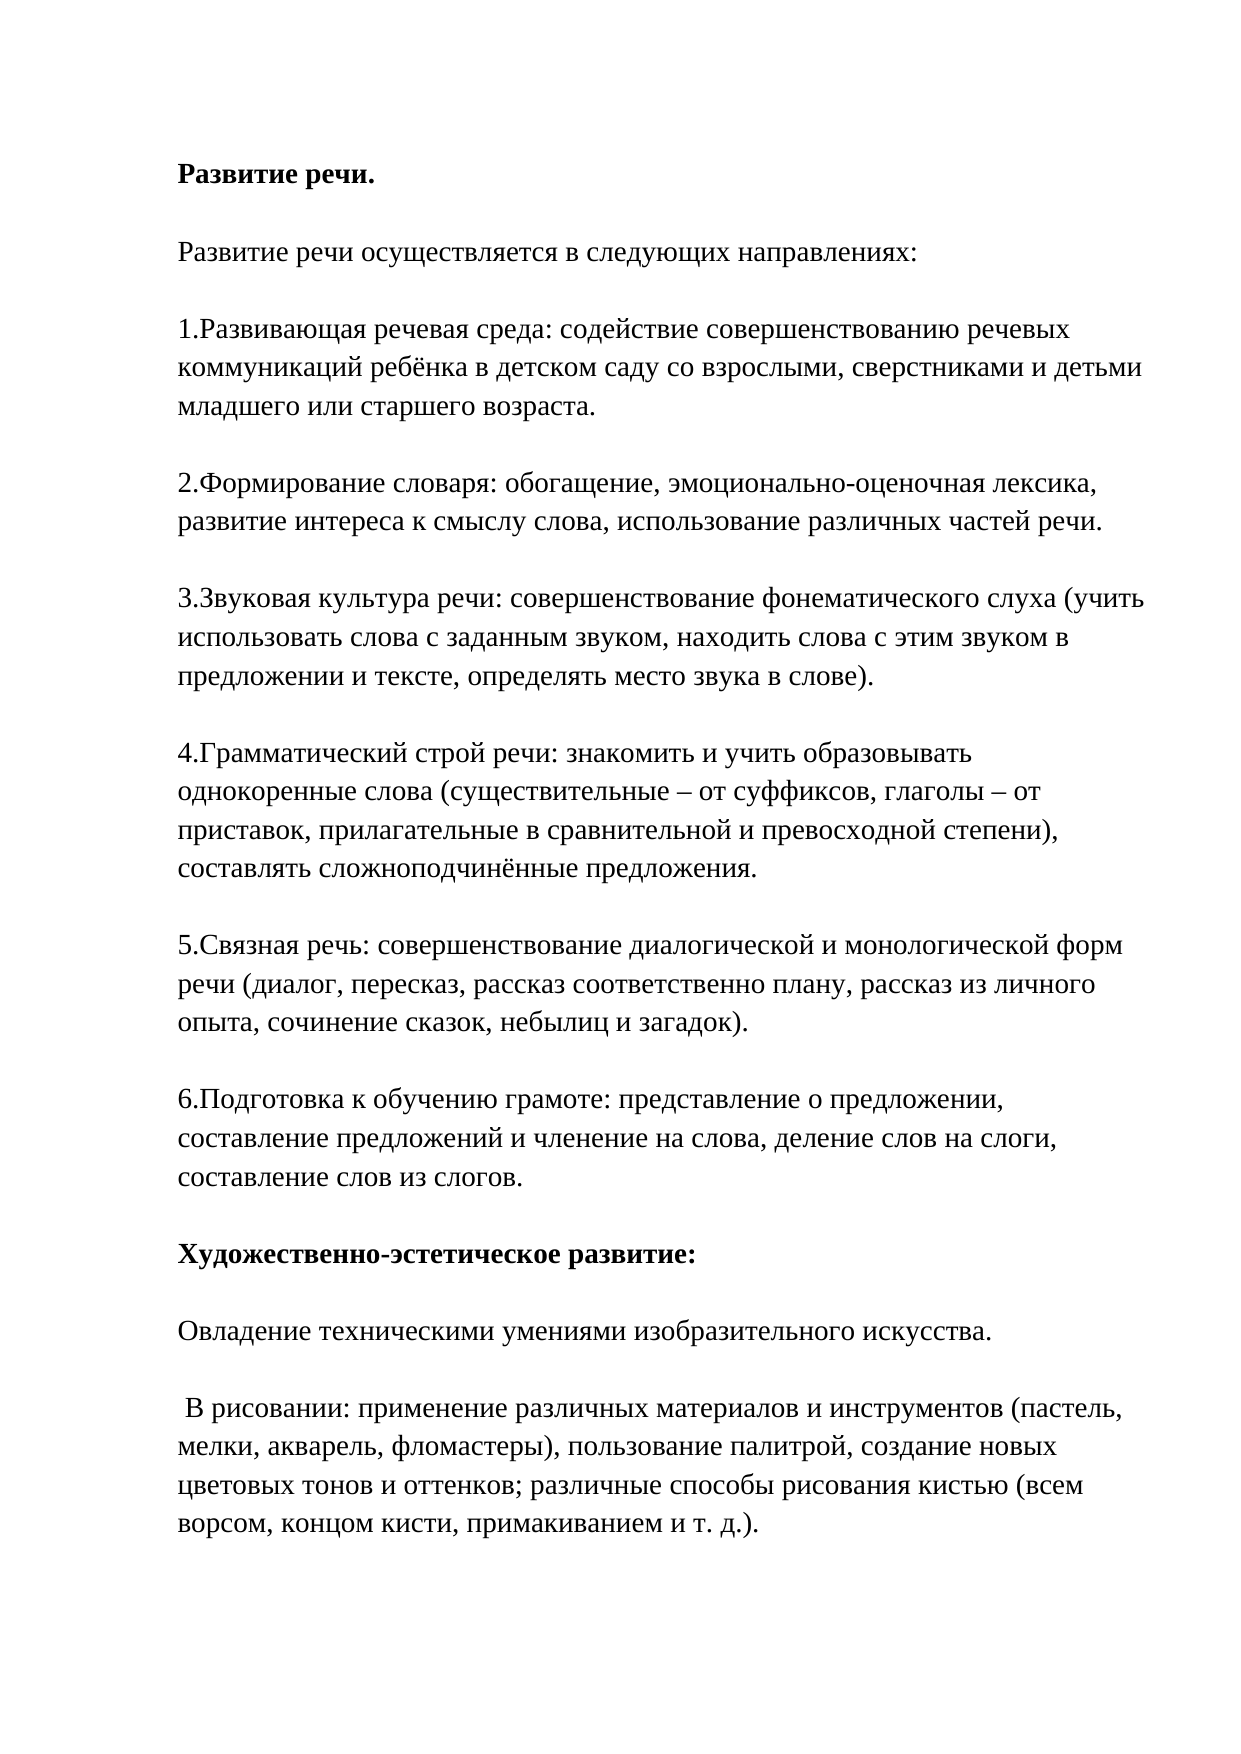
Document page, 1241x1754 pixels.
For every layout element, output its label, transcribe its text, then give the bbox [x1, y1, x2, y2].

text Развитие речи осуществляется в следующих направлениях: [177, 234, 1152, 267]
text Художественно-эстетическое развитие: [177, 1236, 1152, 1269]
text Развитие речи. [177, 157, 1152, 190]
text В рисовании: применение различных материалов и инструментов (пастель, мелки, акварель, фломастеры), пользование палитрой, создание новых цветовых тонов и оттенков; различные способы рисования кистью (всем ворсом, концом кисти, примакиванием и т. д.). [177, 1390, 1152, 1539]
text 3.Звуковая культура речи: совершенствование фонематического слуха (учить использовать слова с заданным звуком, находить слова с этим звуком в предложении и тексте, определять место звука в слове). [177, 581, 1152, 691]
text 5.Связная речь: совершенствование диалогической и монологической форм речи (диалог, пересказ, рассказ соответственно плану, рассказ из личного опыта, сочинение сказок, небылиц и загадок). [177, 927, 1152, 1038]
text 1.Развивающая речевая среда: содействие совершенствованию речевых коммуникаций ребёнка в детском саду со взрослыми, сверстниками и детьми младшего или старшего возраста. [177, 311, 1152, 421]
text 4.Грамматический строй речи: знакомить и учить образовывать однокоренные слова (существительные – от суффиксов, глаголы – от приставок, прилагательные в сравнительной и превосходной степени), составлять сложноподчинённые предложения. [177, 735, 1152, 884]
text 2.Формирование словаря: обогащение, эмоционально-оценочная лексика, развитие интереса к смыслу слова, использование различных частей речи. [177, 465, 1152, 537]
text 6.Подготовка к обучению грамоте: представление о предложении, составление предложений и членение на слова, деление слов на слоги, составление слов из слогов. [177, 1082, 1152, 1192]
text Овладение техническими умениями изобразительного искусства. [177, 1313, 1152, 1346]
